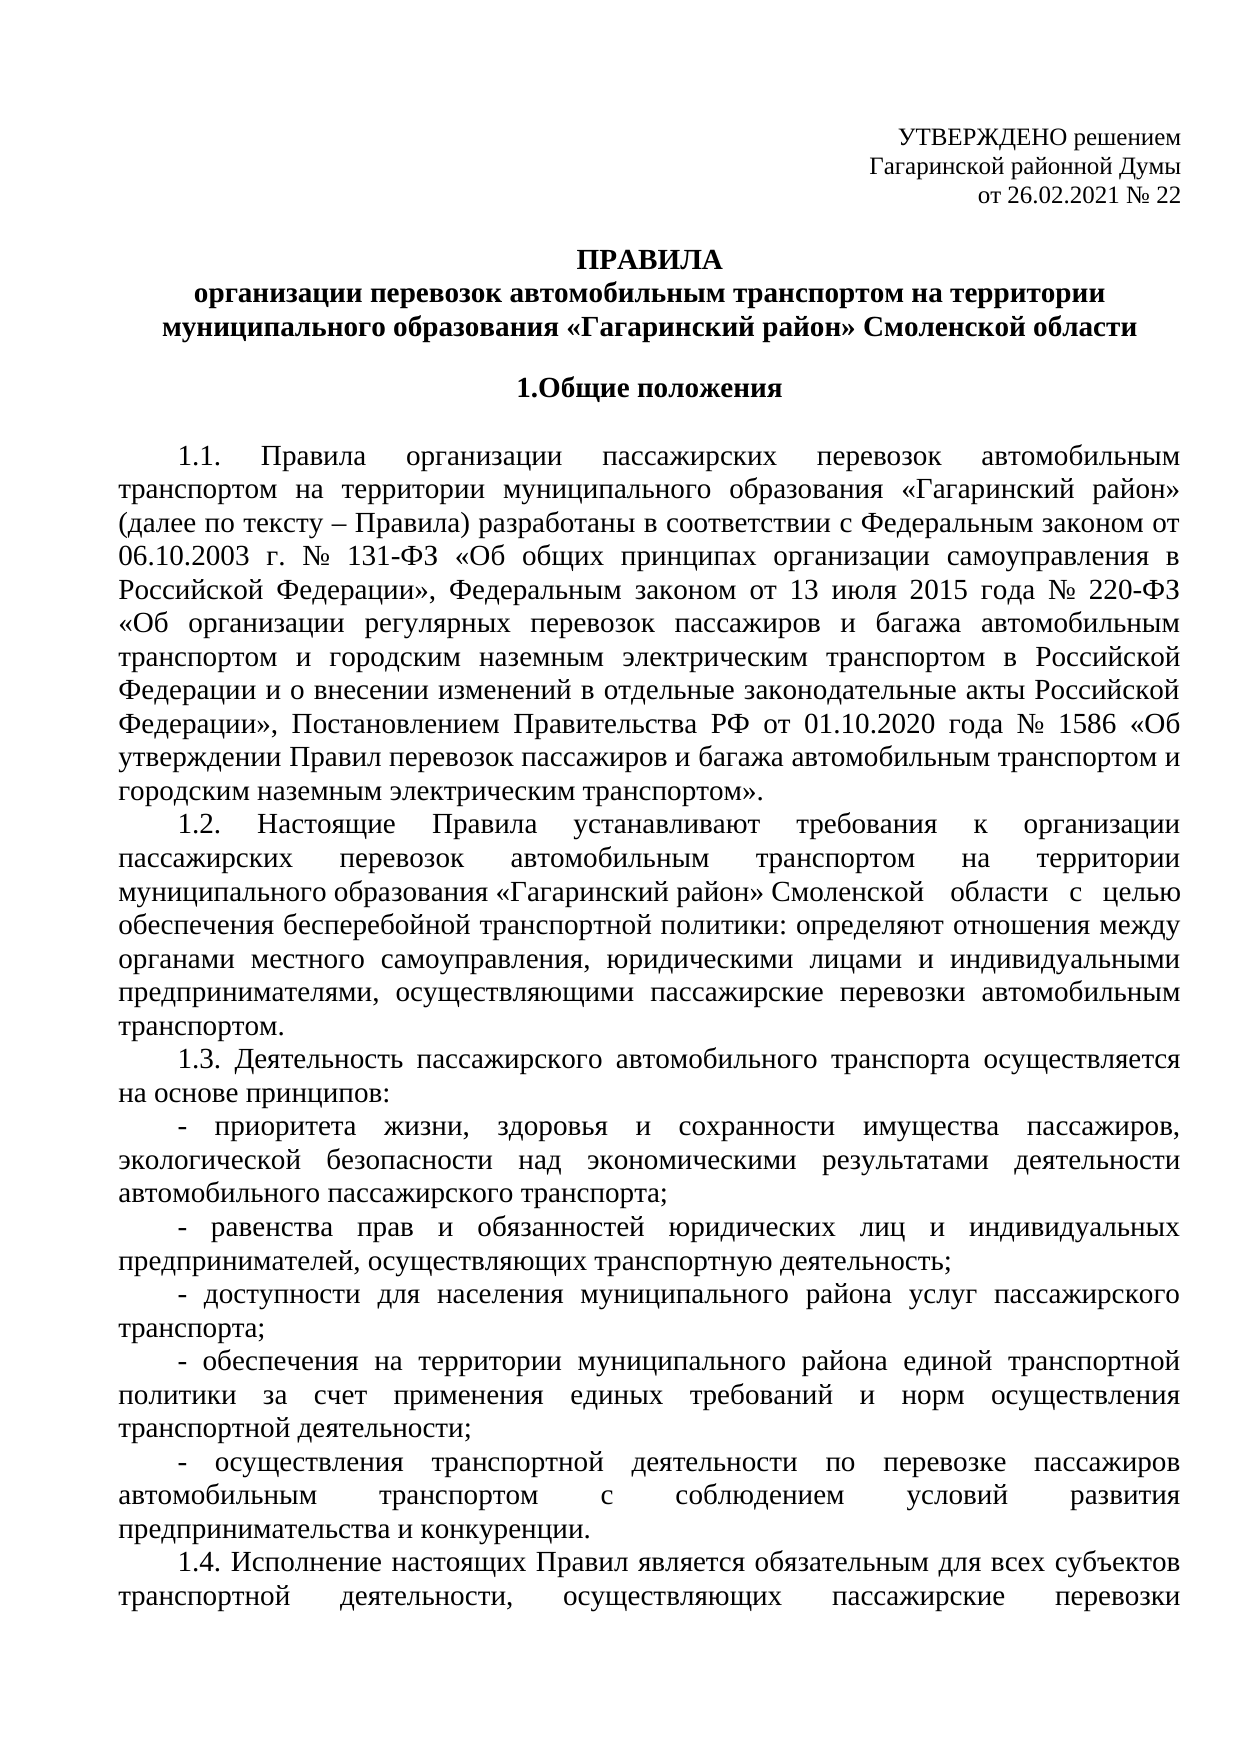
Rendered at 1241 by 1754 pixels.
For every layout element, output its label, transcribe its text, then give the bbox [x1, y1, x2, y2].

text - обеспечения на территории муниципального района единой транспортной политики за счет применения единых требований и норм осуществления транспортной деятельности; [118, 1343, 1181, 1444]
text 1.Общие положения [181, 371, 1181, 404]
text УТВЕРЖДЕНО решением [118, 122, 1181, 151]
text от 26.02.2021 № 22 [118, 180, 1181, 208]
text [118, 1544, 1181, 1612]
text Гагаринской районной Думы [118, 151, 1181, 180]
text 1.3. Деятельность пассажирского автомобильного транспорта осуществляется на основе принципов: [118, 1041, 1181, 1108]
text ПРАВИЛА [118, 242, 1181, 276]
text - равенства прав и обязанностей юридических лиц и индивидуальных предпринимателей, осуществляющих транспортную деятельность; [118, 1209, 1181, 1276]
text - осуществления транспортной деятельности по перевозке пассажиров автомобильным транспортом с соблюдением условий развития предпринимательства и конкуренции. [118, 1444, 1181, 1544]
text 1.1. Правила организации пассажирских перевозок автомобильным транспортом на территории муниципального образования «Гагаринский район» (далее по тексту – Правила) разработаны в соответствии с Федеральным законом от 06.10.2003 г. № 131-ФЗ «Об общих принципах организации самоуправления в Российской Федерации», Федеральным законом от 13 июля 2015 года № 220-ФЗ «Об организации регулярных перевозок пассажиров и багажа автомобильным транспортом и городским наземным электрическим транспортом в Российской Федерации и о внесении изменений в отдельные законодательные акты Российской Федерации», Постановлением Правительства РФ от 01.10.2020 года № 1586 «Об утверждении Правил перевозок пассажиров и багажа автомобильным транспортом и городским наземным электрическим транспортом». [118, 438, 1181, 807]
text 1.2. Настоящие Правила устанавливают требования к организации пассажирских перевозок автомобильным транспортом на территории муниципального образования «Гагаринский район» Смоленской области с целью обеспечения бесперебойной транспортной политики: определяют отношения между органами местного самоуправления, юридическими лицами и индивидуальными предпринимателями, осуществляющими пассажирские перевозки автомобильным транспортом. [118, 807, 1181, 1041]
text - приоритета жизни, здоровья и сохранности имущества пассажиров, экологической безопасности над экономическими результатами деятельности автомобильного пассажирского транспорта; [118, 1108, 1181, 1209]
text муниципального образования «Гагаринский район» Смоленской области [118, 309, 1181, 343]
text - доступности для населения муниципального района услуг пассажирского транспорта; [118, 1276, 1181, 1343]
text организации перевозок автомобильным транспортом на территории [118, 276, 1181, 309]
